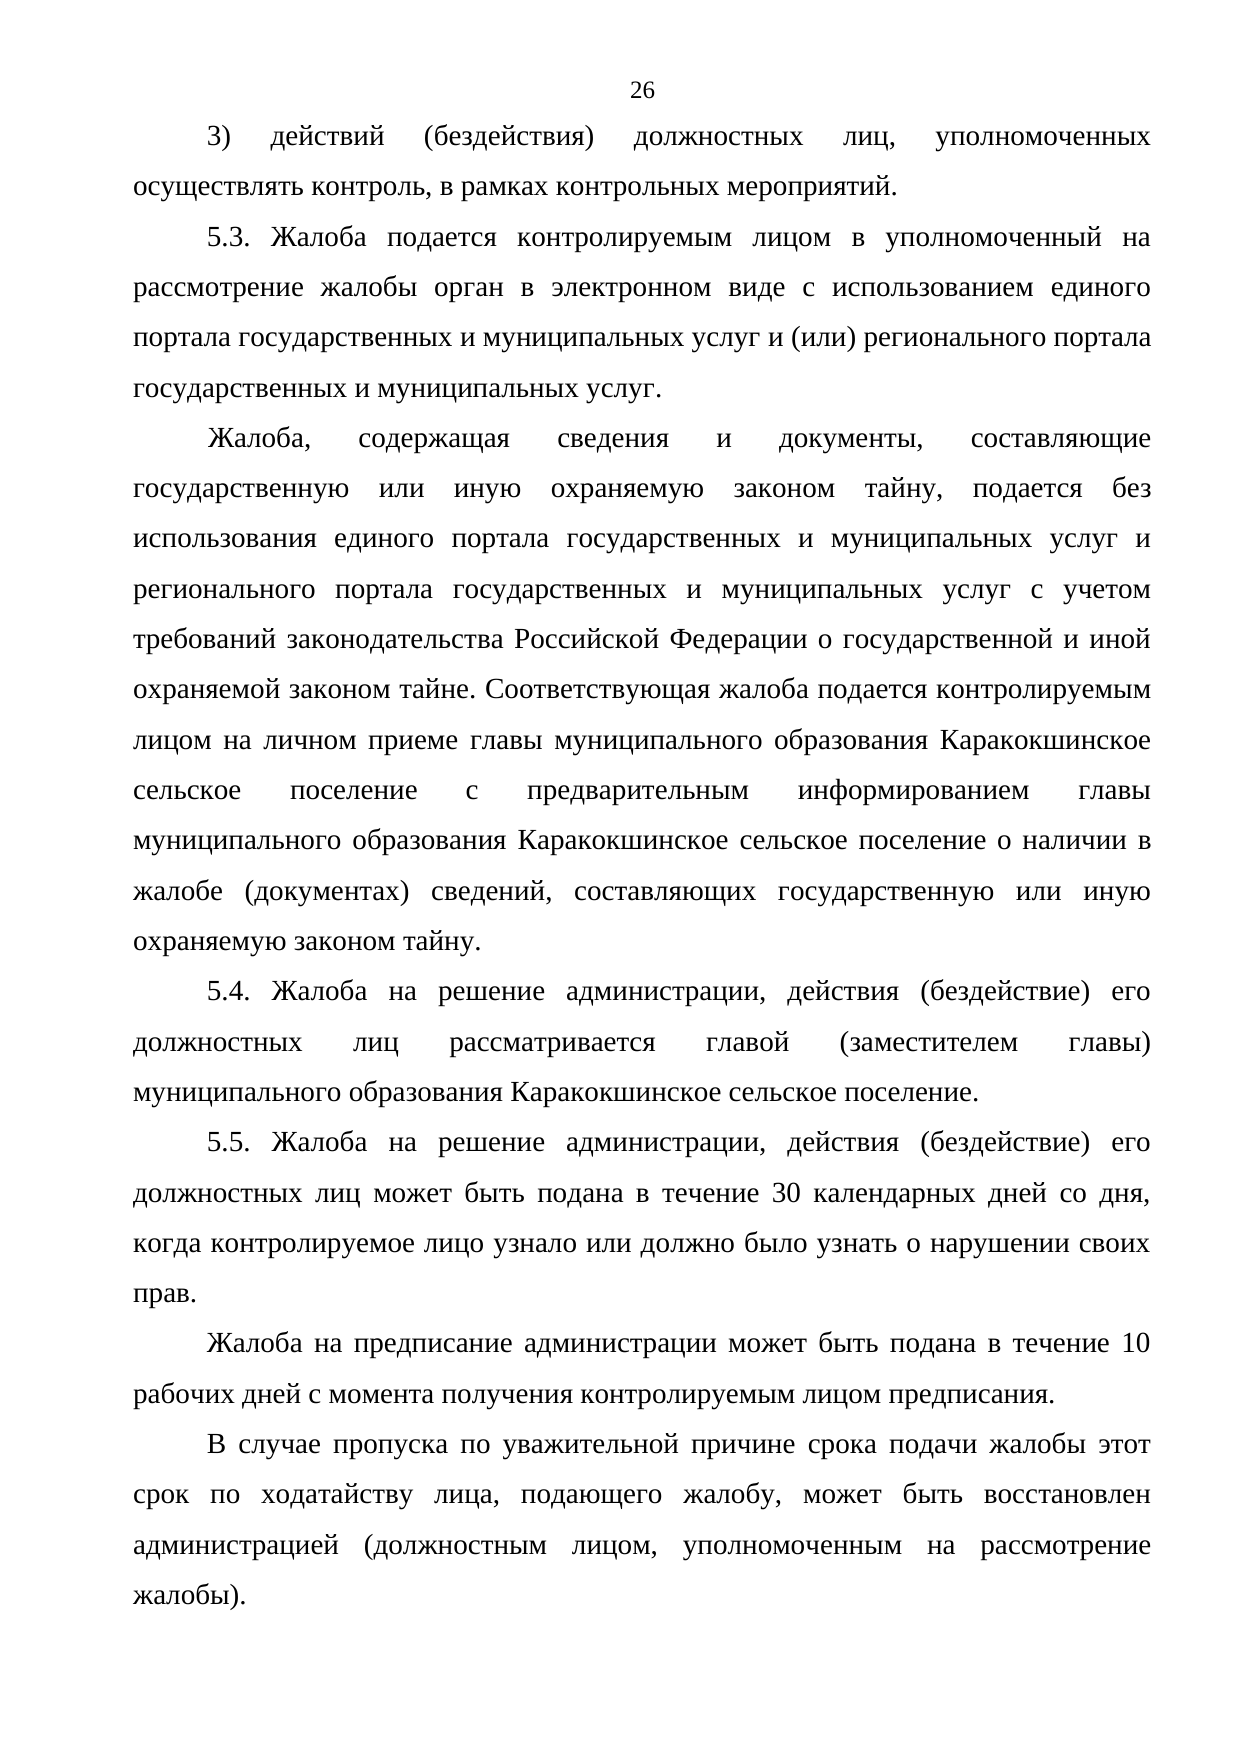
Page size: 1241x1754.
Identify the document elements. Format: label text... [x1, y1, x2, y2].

text 5.3. Жалоба подается контролируемым лицом в уполномоченный на рассмотрение жалобы орган в электронном виде с использованием единого портала государственных и муниципальных услуг и (или) регионального портала государственных и муниципальных услуг. [133, 219, 1152, 403]
text 5.5. Жалоба на решение администрации, действия (бездействие) его должностных лиц может быть подана в течение 30 календарных дней со дня, когда контролируемое лицо узнало или должно было узнать о нарушении своих прав. [133, 1124, 1152, 1309]
text Жалоба, содержащая сведения и документы, составляющие государственную или иную охраняемую законом тайну, подается без использования единого портала государственных и муниципальных услуг и регионального портала государственных и муниципальных услуг с учетом требований законодательства Российской Федерации о государственной и иной охраняемой законом тайне. Соответствующая жалоба подается контролируемым лицом на личном приеме главы муниципального образования Каракокшинское сельское поселение с предварительным информированием главы муниципального образования Каракокшинское сельское поселение о наличии в жалобе (документах) сведений, составляющих государственную или иную охраняемую законом тайну. [133, 420, 1152, 957]
text Жалоба на предписание администрации может быть подана в течение 10 рабочих дней с момента получения контролируемым лицом предписания. [133, 1326, 1152, 1409]
text 3) действий (бездействия) должностных лиц, уполномоченных осуществлять контроль, в рамках контрольных мероприятий. [133, 118, 1152, 202]
text В случае пропуска по уважительной причине срока подачи жалобы этот срок по ходатайству лица, подающего жалобу, может быть восстановлен администрацией (должностным лицом, уполномоченным на рассмотрение жалобы). [133, 1426, 1152, 1611]
text 5.4. Жалоба на решение администрации, действия (бездействие) его должностных лиц рассматривается главой (заместителем главы) муниципального образования Каракокшинское сельское поселение. [133, 973, 1152, 1108]
